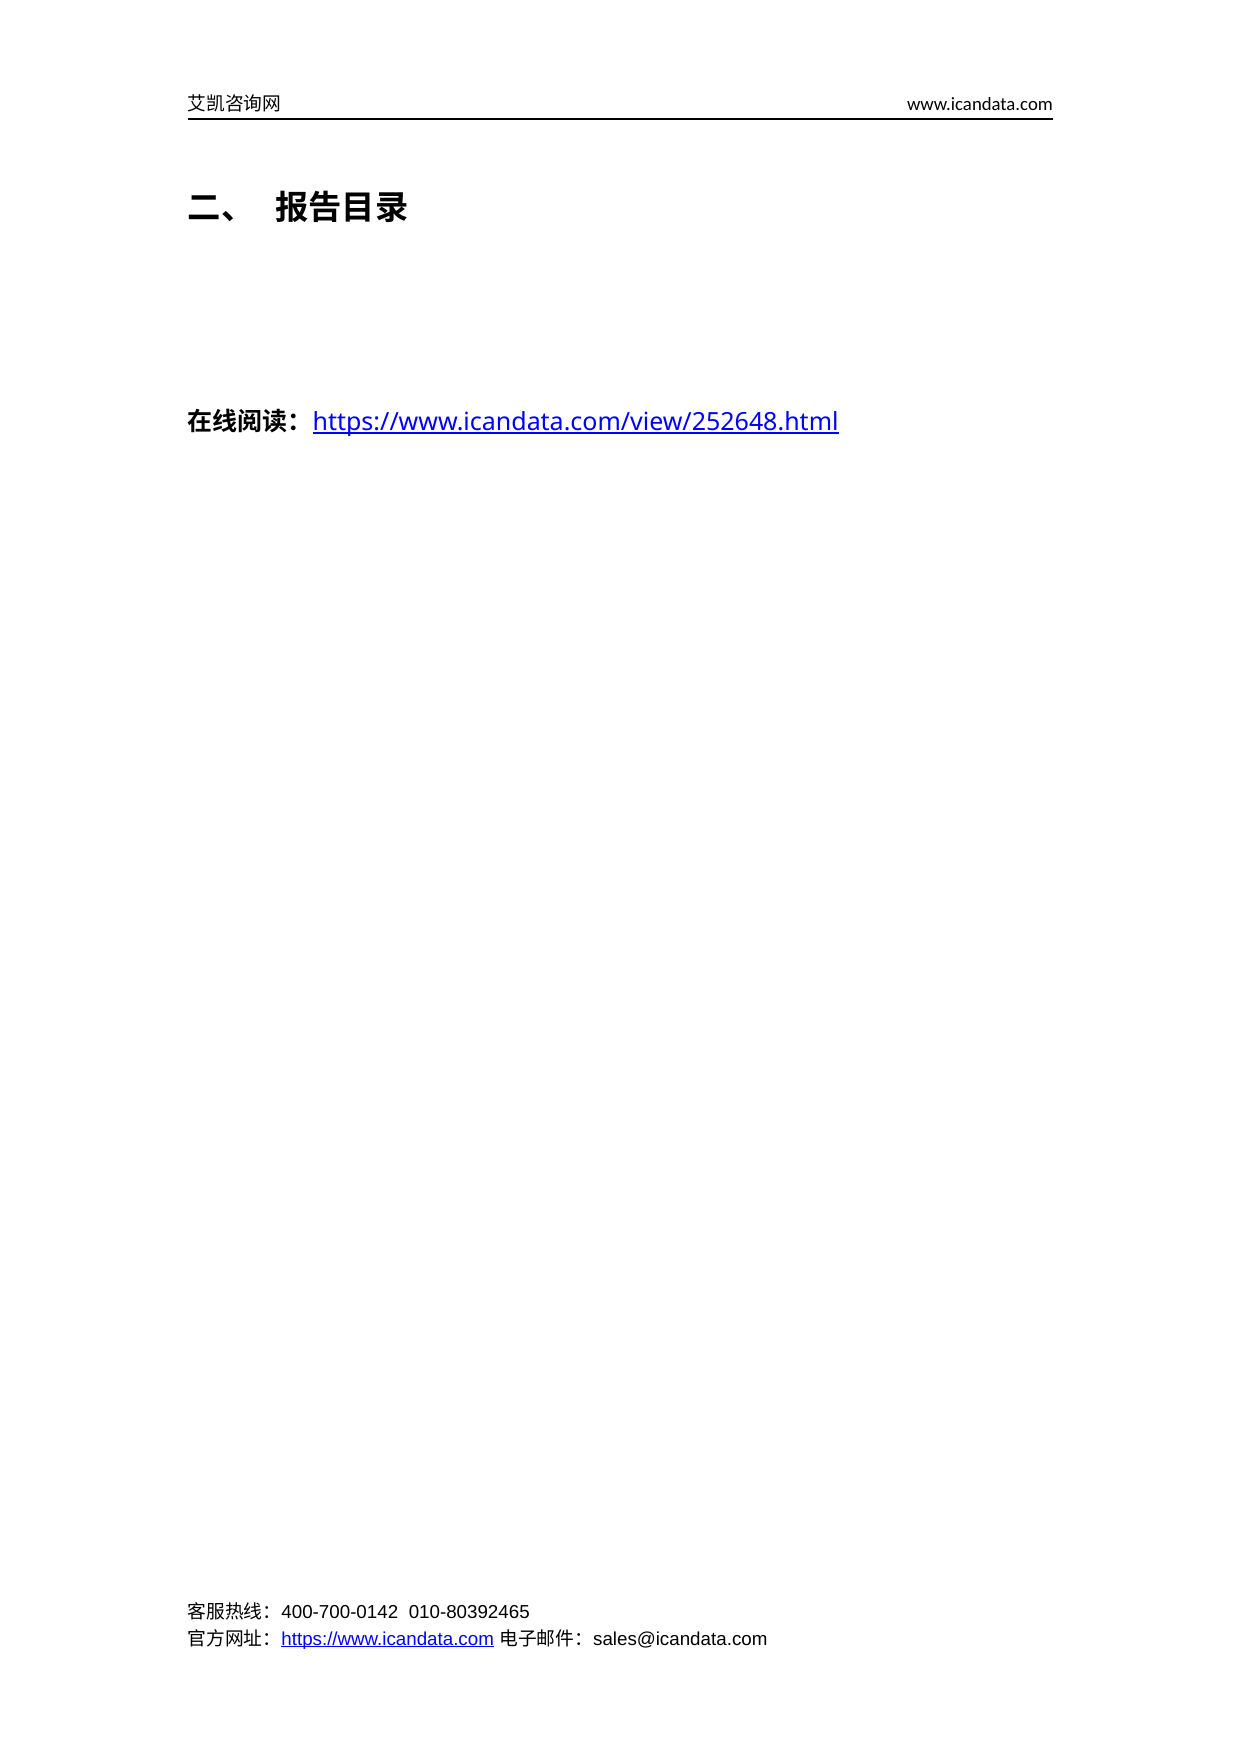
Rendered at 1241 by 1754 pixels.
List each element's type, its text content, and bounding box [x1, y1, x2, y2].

text 在线阅读：https://www.icandata.com/view/252648.html [187, 387, 1053, 452]
subtitle 报告目录 [187, 172, 1053, 237]
